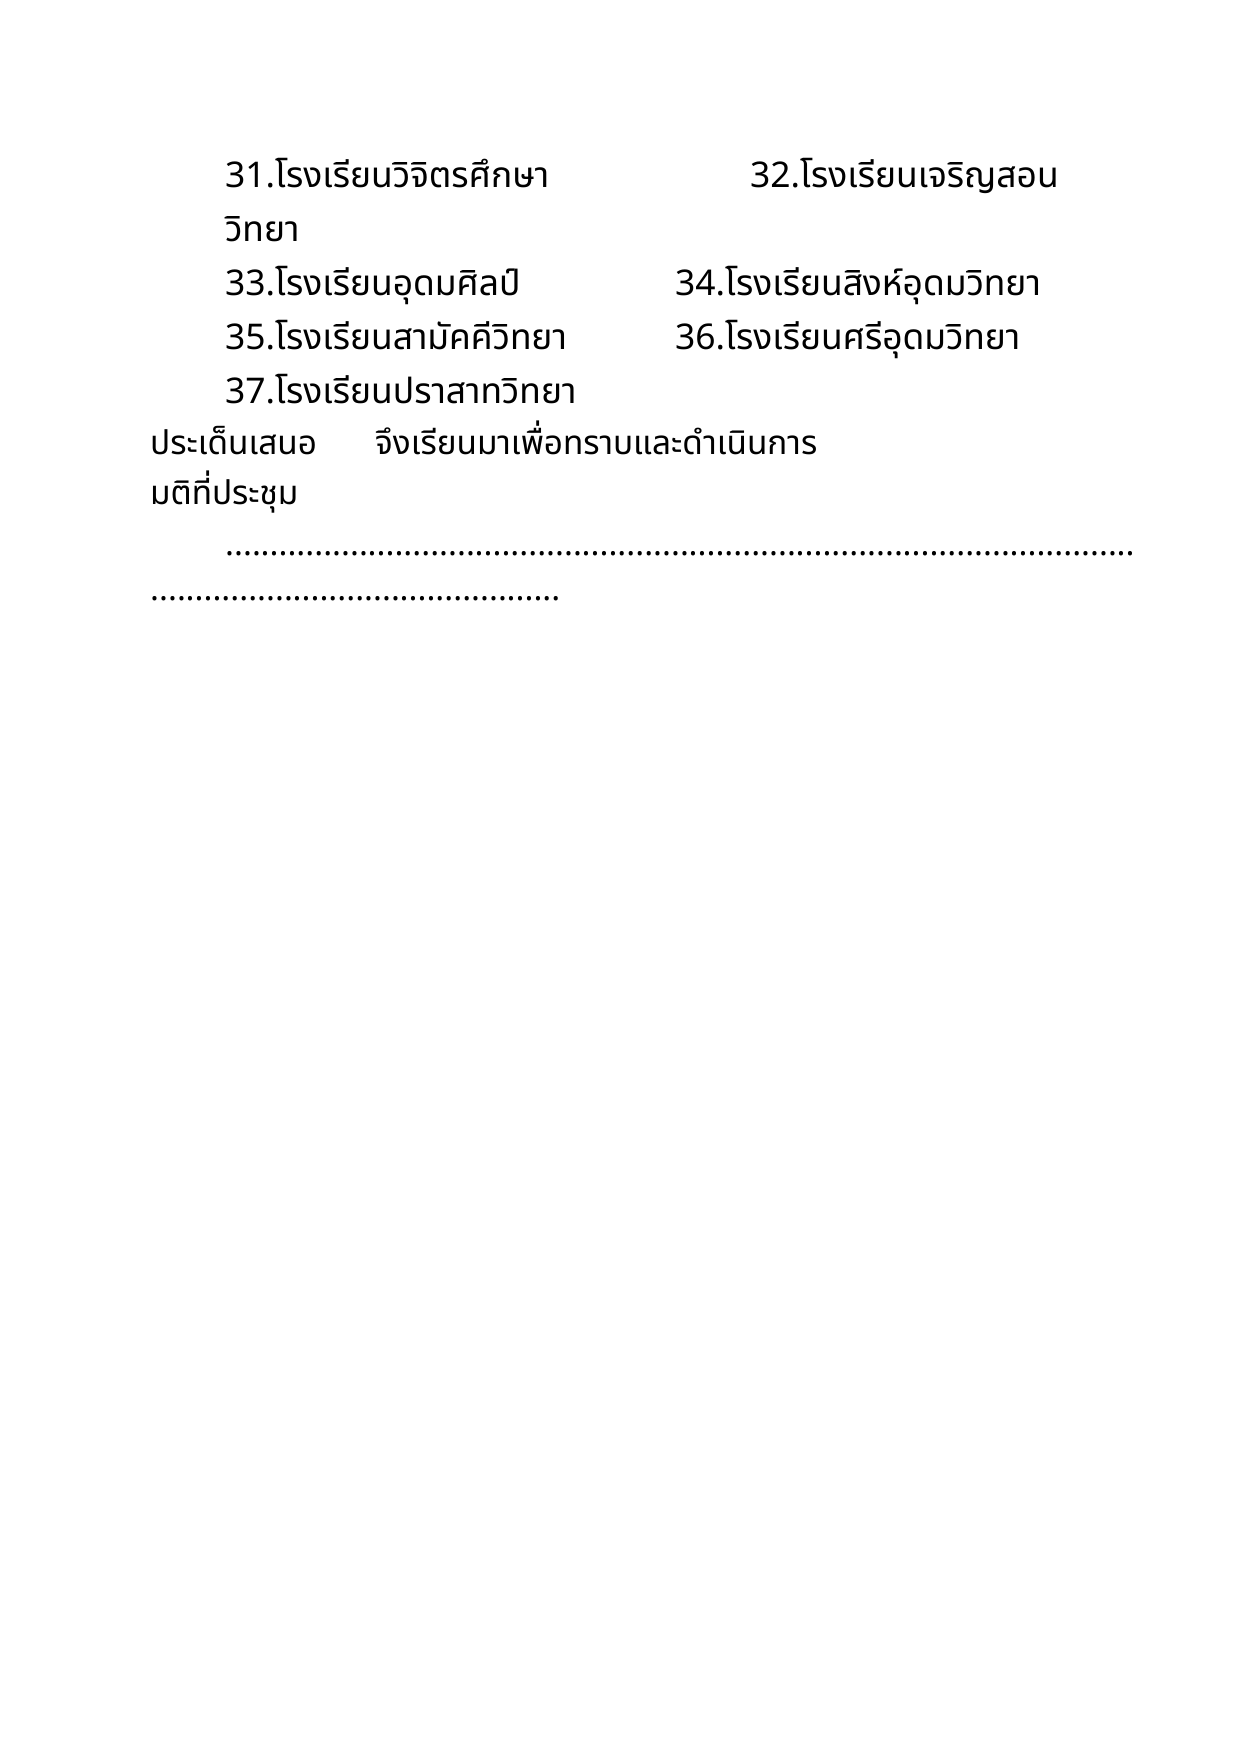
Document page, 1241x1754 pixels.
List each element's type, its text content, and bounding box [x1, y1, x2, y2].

text 31.โรงเรียนวิจิตรศึกษา 32.โรงเรียนเจริญสอนวิทยา [225, 150, 1122, 257]
text มติที่ประชุม .................................................................................................................................................... [150, 469, 1141, 611]
text 35.โรงเรียนสามัคคีวิทยา 36.โรงเรียนศรีอุดมวิทยา [225, 311, 1122, 365]
text 33.โรงเรียนอุดมศิลป์ 34.โรงเรียนสิงห์อุดมวิทยา [225, 257, 1122, 311]
text 37.โรงเรียนปราสาทวิทยา [225, 365, 1122, 419]
text ประเด็นเสนอ จึงเรียนมาเพื่อทราบและดำเนินการ [150, 419, 1141, 469]
